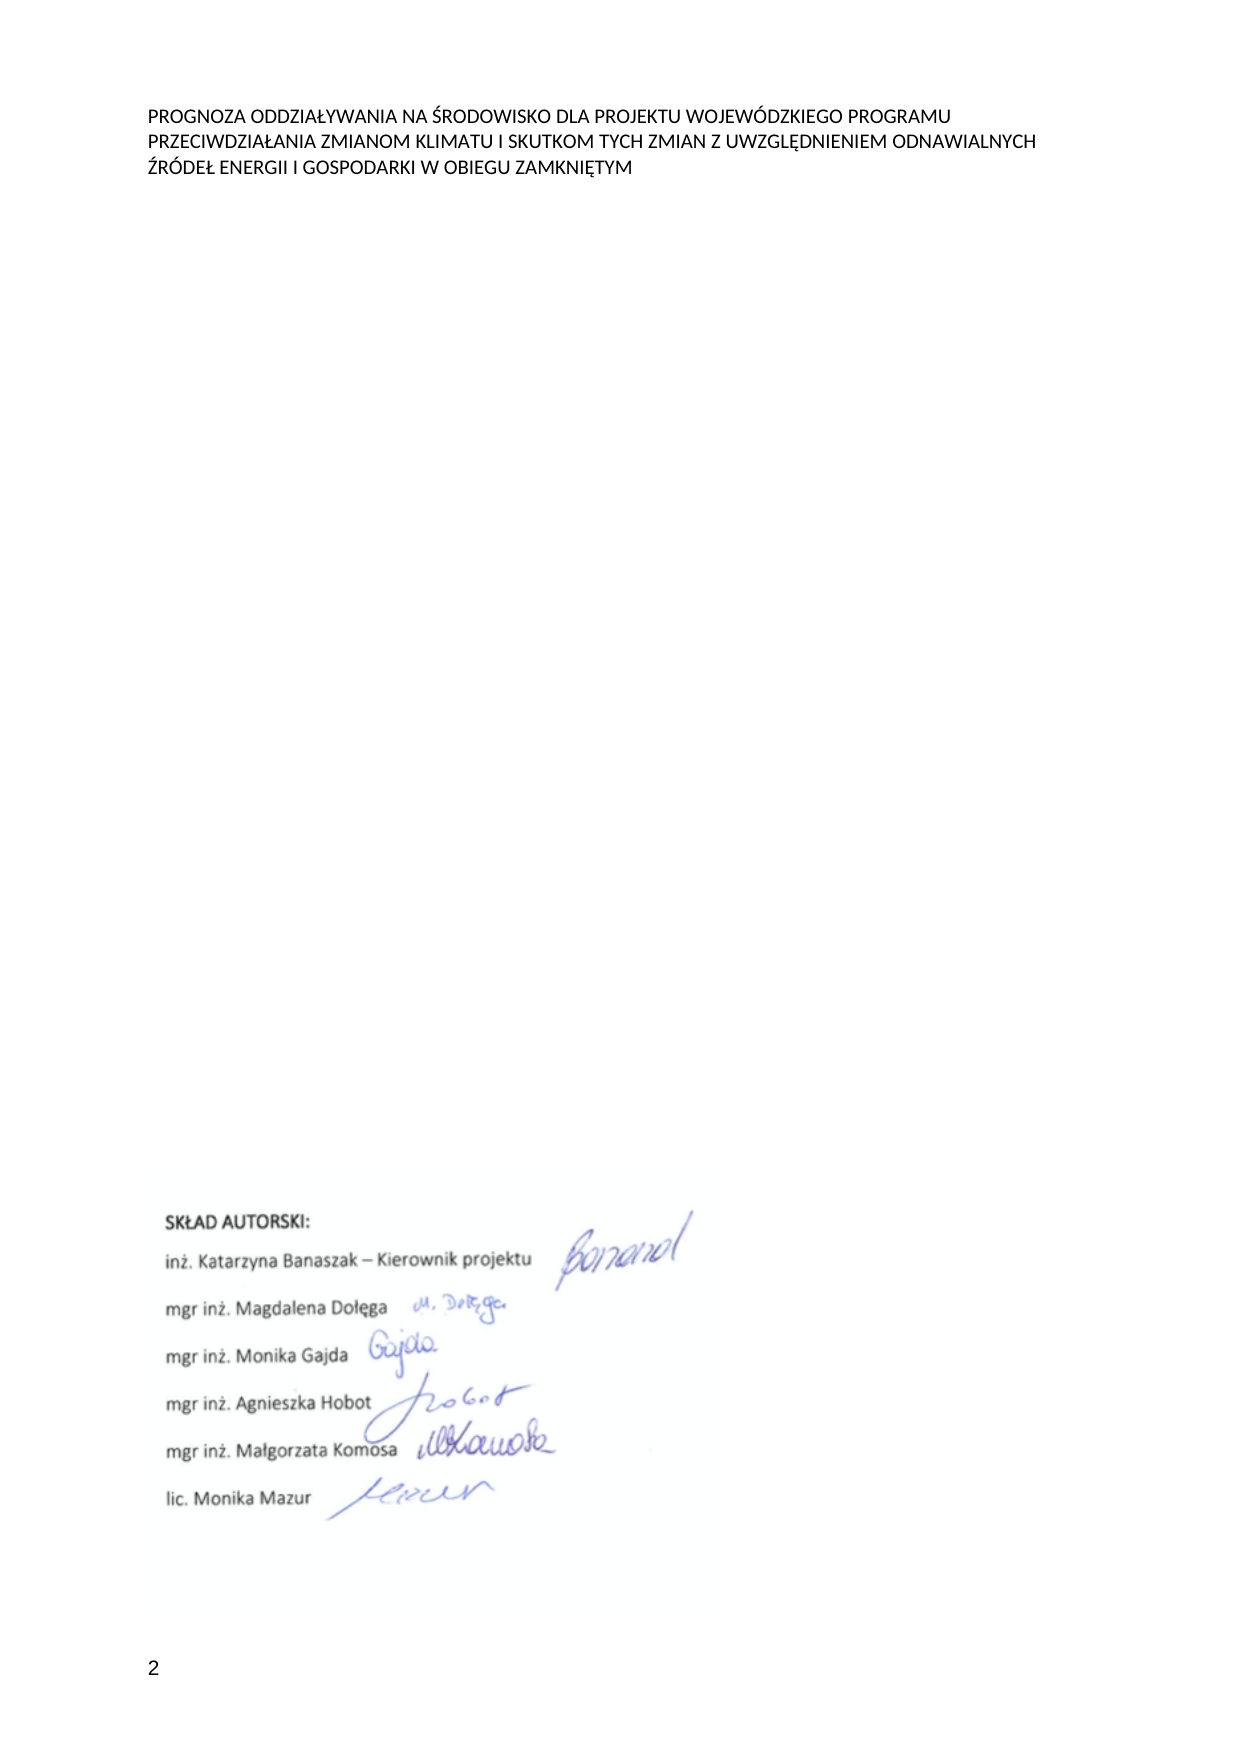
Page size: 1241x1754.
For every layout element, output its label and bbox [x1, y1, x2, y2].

picture [147, 1162, 719, 1614]
